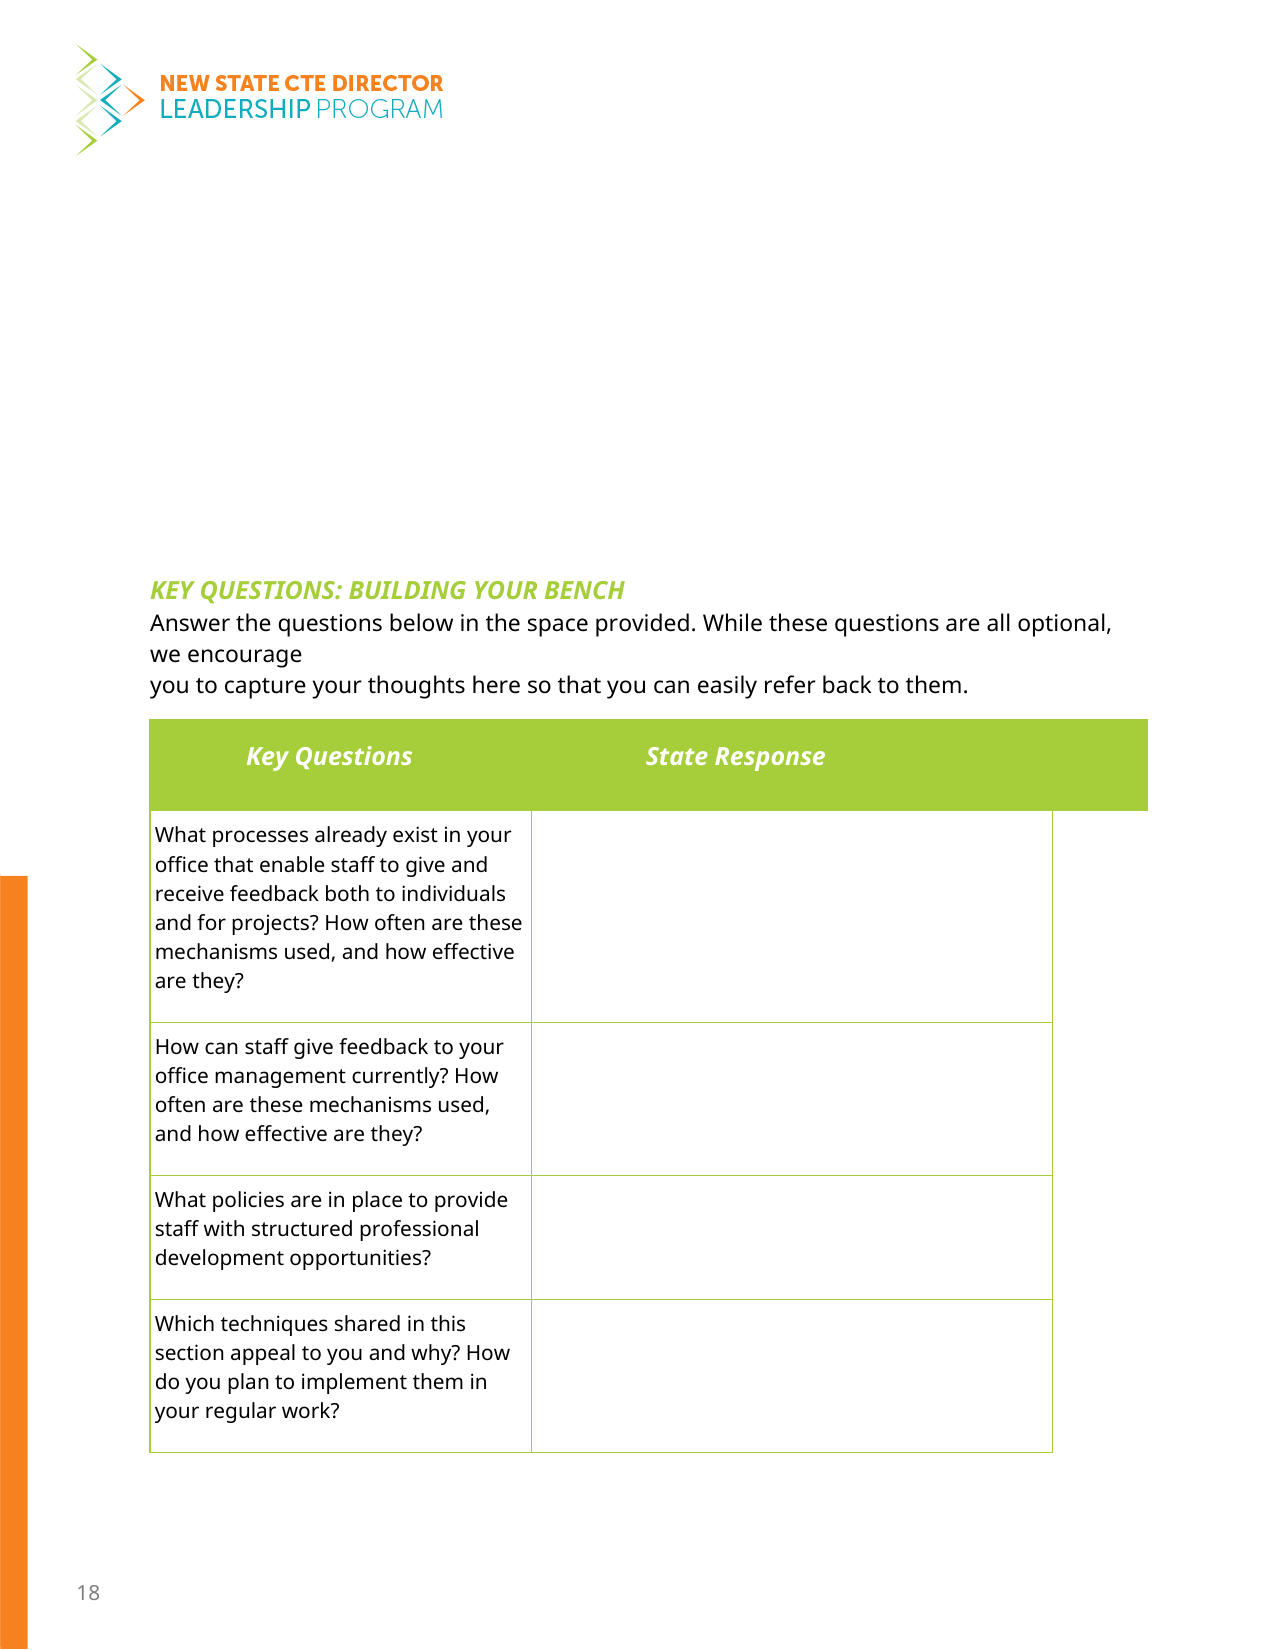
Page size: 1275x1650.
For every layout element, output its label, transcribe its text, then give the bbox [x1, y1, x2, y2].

text Key Questions: BUILDING YOUR BENCH Answer the questions below in the space provided. While these questions are all optional, we encourage you to capture your thoughts here so that you can easily refer back to them. [150, 572, 1125, 700]
table_cell [532, 1176, 1052, 1299]
table_cell Which techniques shared in this section appeal to you and why? How do you plan to implement them in your regular work? [151, 1300, 531, 1452]
table_header [151, 720, 245, 810]
table_cell [532, 1300, 1052, 1452]
table_cell [532, 1023, 1052, 1175]
table_header State Response [627, 720, 1147, 810]
table_cell What processes already exist in your office that enable staff to give and receive feedback both to individuals and for projects? How often are these mechanisms used, and how effective are they? [151, 811, 531, 1022]
table_cell [532, 811, 1052, 1022]
table_header Key Questions [246, 720, 626, 810]
picture [0, 0, 1274, 1649]
table_cell How can staff give feedback to your office management currently? How often are these mechanisms used, and how effective are they? [151, 1023, 531, 1175]
table_cell What policies are in place to provide staff with structured professional development opportunities? [151, 1176, 531, 1299]
